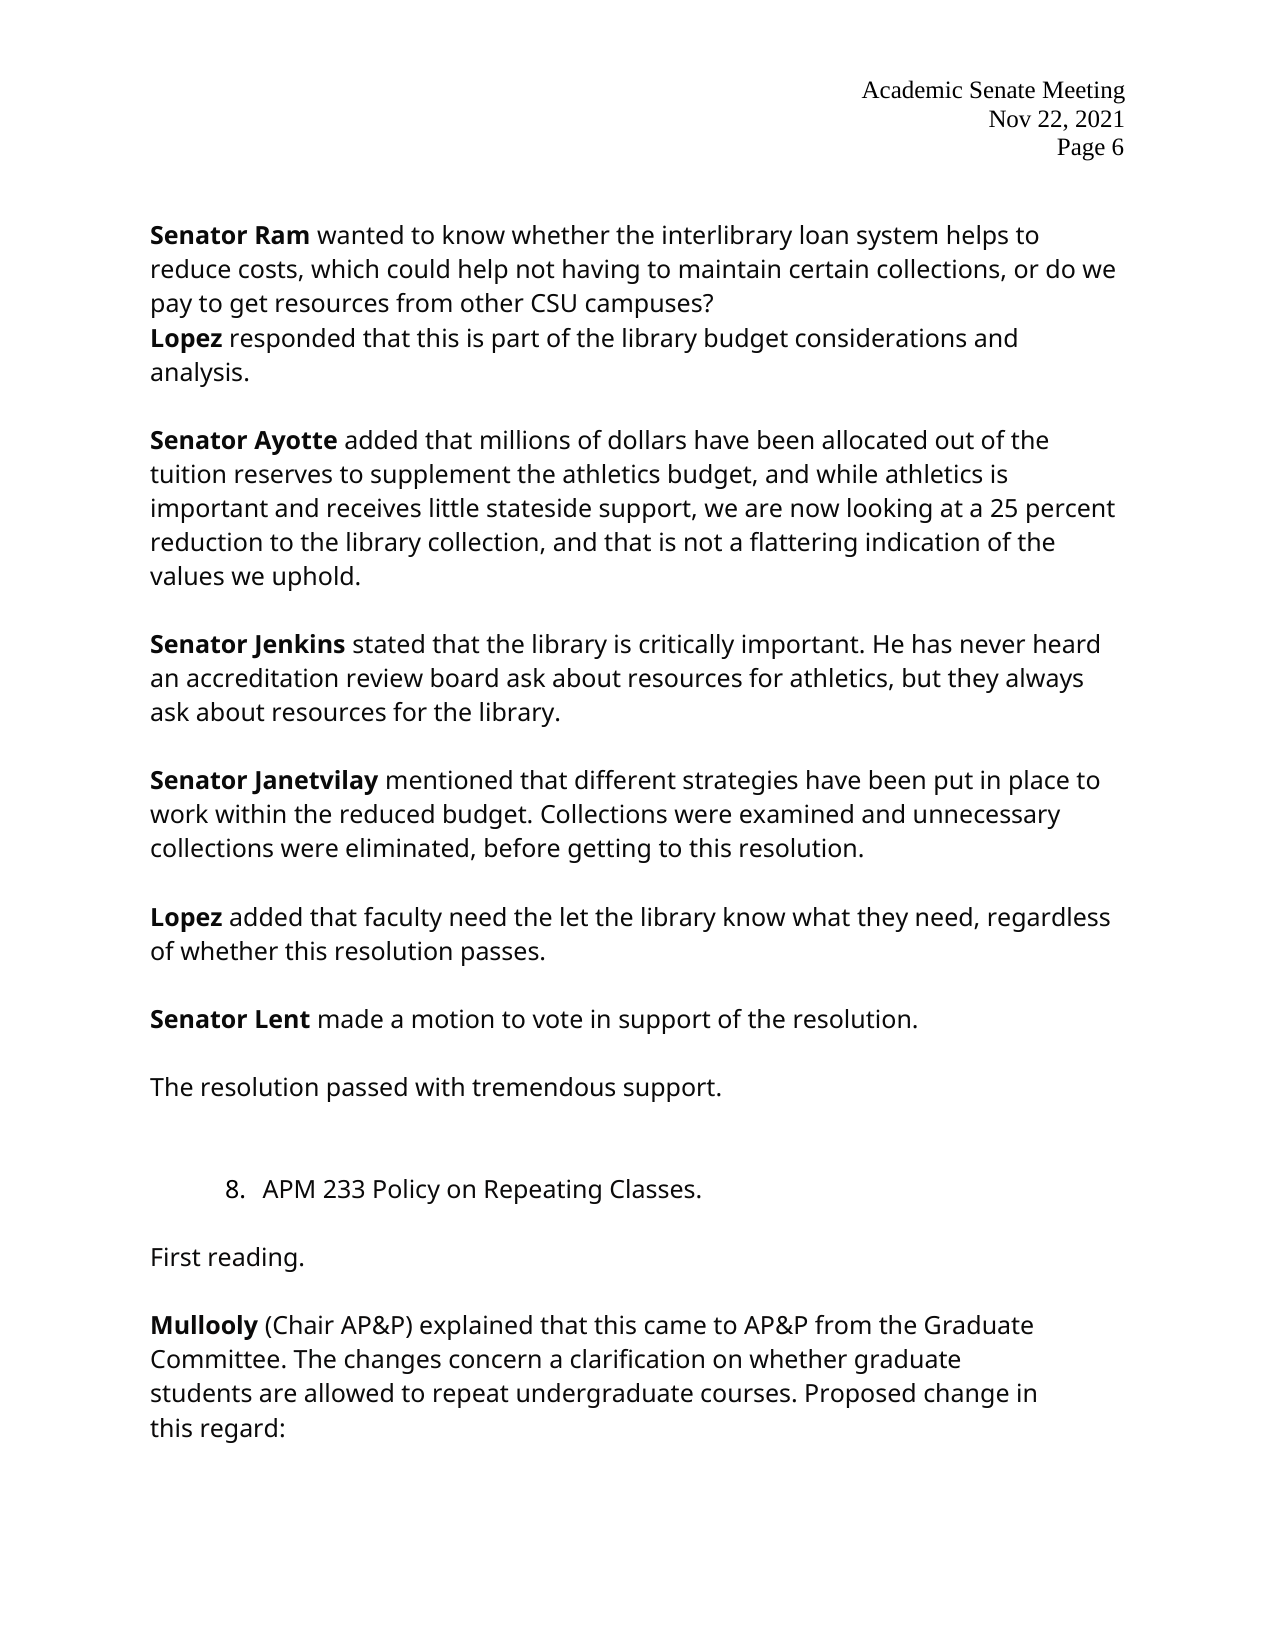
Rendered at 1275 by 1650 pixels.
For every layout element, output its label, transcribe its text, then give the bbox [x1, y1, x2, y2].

text Senator Lent made a motion to vote in support of the resolution. [150, 1001, 1125, 1036]
text The resolution passed with tremendous support. [150, 1069, 1125, 1104]
text Lopez responded that this is part of the library budget considerations and analysis. [150, 320, 1125, 388]
text Mullooly (Chair AP&P) explained that this came to AP&P from the Graduate Committee. The changes concern a clarification on whether graduate students are allowed to repeat undergraduate courses. Proposed change in this regard: [150, 1308, 1050, 1444]
text Lopez added that faculty need the let the library know what they need, regardless of whether this resolution passes. [150, 899, 1125, 967]
text Senator Jenkins stated that the library is critically important. He has never heard an accreditation review board ask about resources for athletics, but they always ask about resources for the library. [150, 627, 1125, 729]
text Senator Janetvilay mentioned that different strategies have been put in place to work within the reduced budget. Collections were examined and unnecessary collections were eliminated, before getting to this resolution. [150, 763, 1125, 865]
text Senator Ram wanted to know whether the interlibrary loan system helps to reduce costs, which could help not having to maintain certain collections, or do we pay to get resources from other CSU campuses? [150, 218, 1125, 320]
text Senator Ayotte added that millions of dollars have been allocated out of the tuition reserves to supplement the athletics budget, and while athletics is important and receives little stateside support, we are now looking at a 25 percent reduction to the library collection, and that is not a flattering indication of the values we uphold. [150, 422, 1125, 593]
text First reading. [150, 1240, 1050, 1274]
list APM 233 Policy on Repeating Classes. [225, 1172, 1050, 1206]
